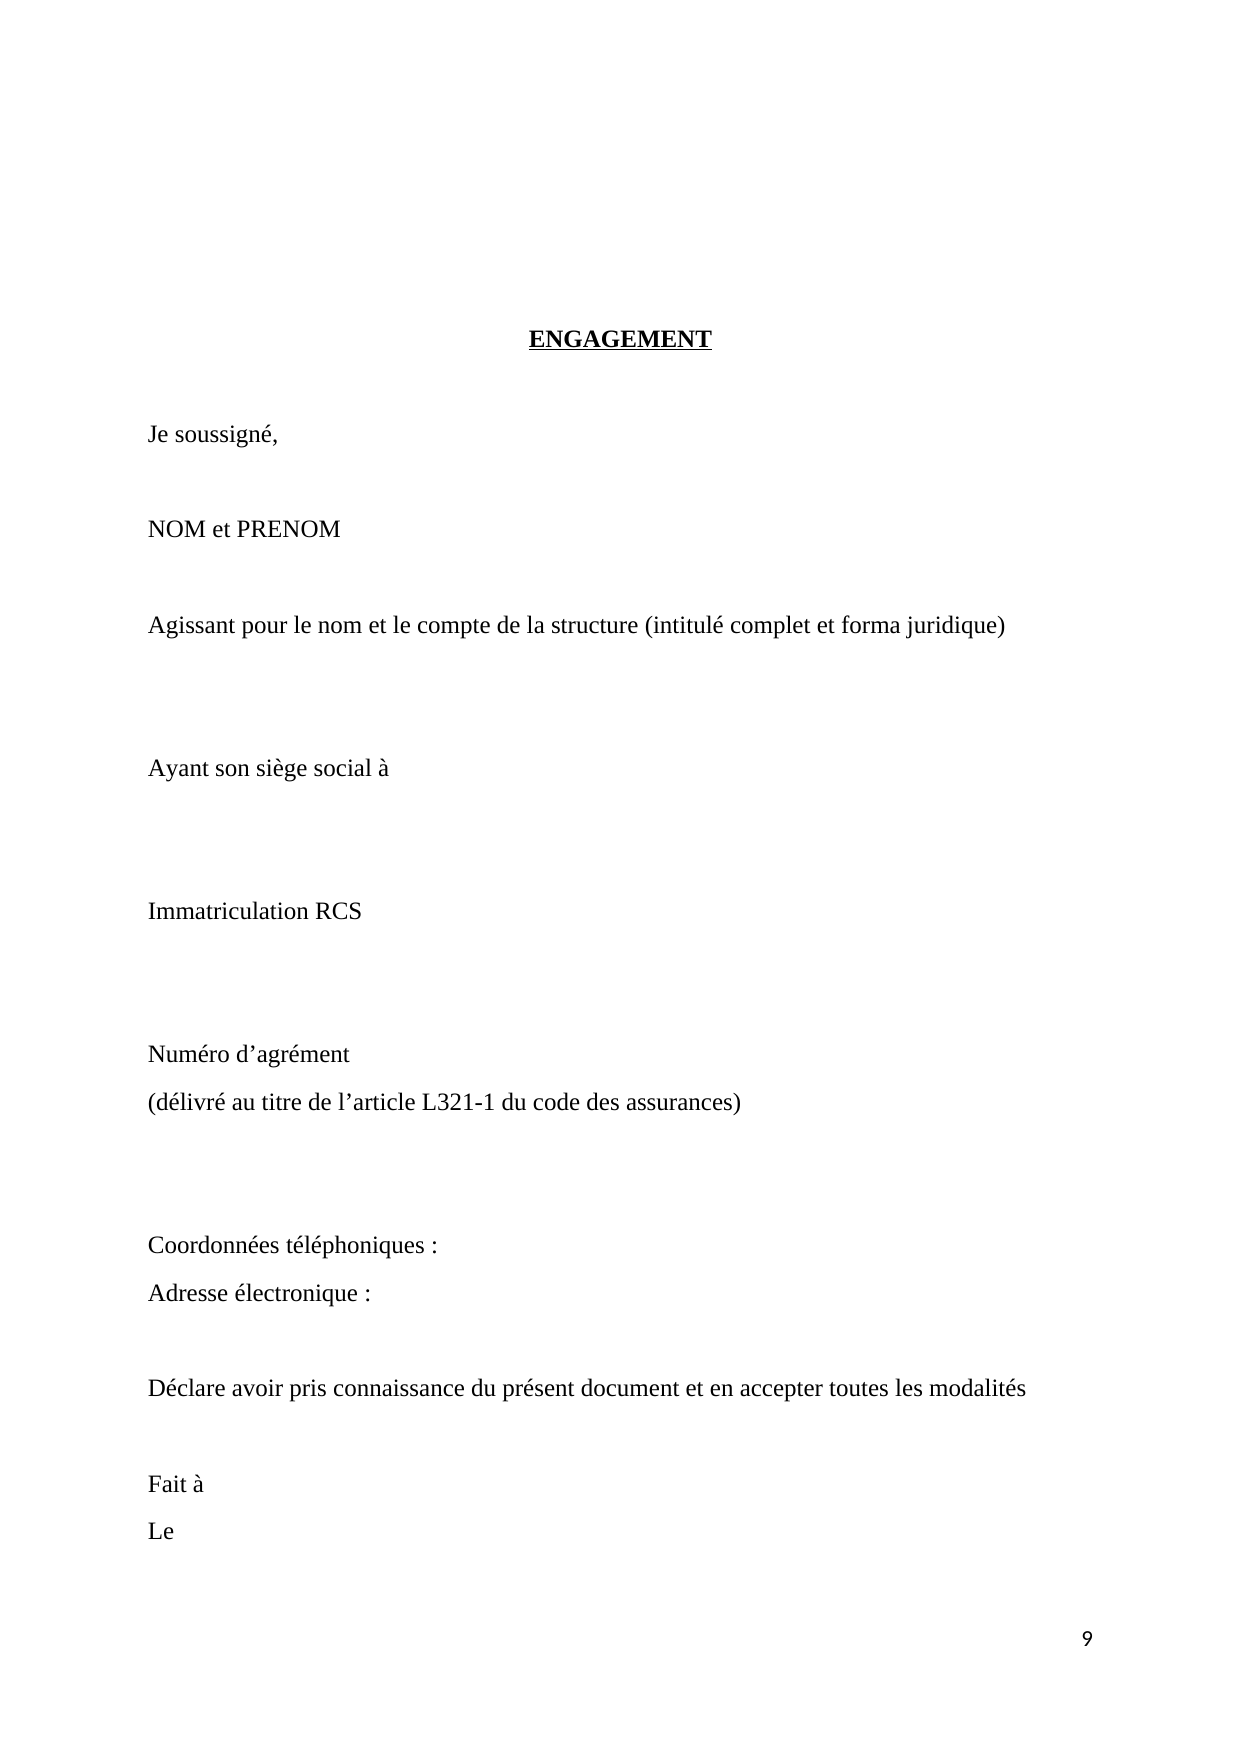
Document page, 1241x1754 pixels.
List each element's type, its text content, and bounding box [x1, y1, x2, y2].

text Immatriculation RCS [148, 896, 1093, 925]
text (délivré au titre de l’article L321-1 du code des assurances) [148, 1087, 1093, 1116]
text NOM et PRENOM [148, 514, 1093, 543]
text Coordonnées téléphoniques : [148, 1230, 1093, 1259]
text Déclare avoir pris connaissance du présent document et en accepter toutes les modalités [148, 1373, 1093, 1402]
text Fait à [148, 1469, 1093, 1497]
text Ayant son siège social à [148, 753, 1093, 782]
text Le [148, 1516, 1093, 1545]
text Adresse électronique : [148, 1278, 1093, 1307]
text Numéro d’agrément [148, 1039, 1093, 1068]
text Je soussigné, [148, 419, 1093, 448]
text Engagement [148, 324, 1093, 352]
text Agissant pour le nom et le compte de la structure (intitulé complet et forma juridique) [148, 610, 1093, 639]
